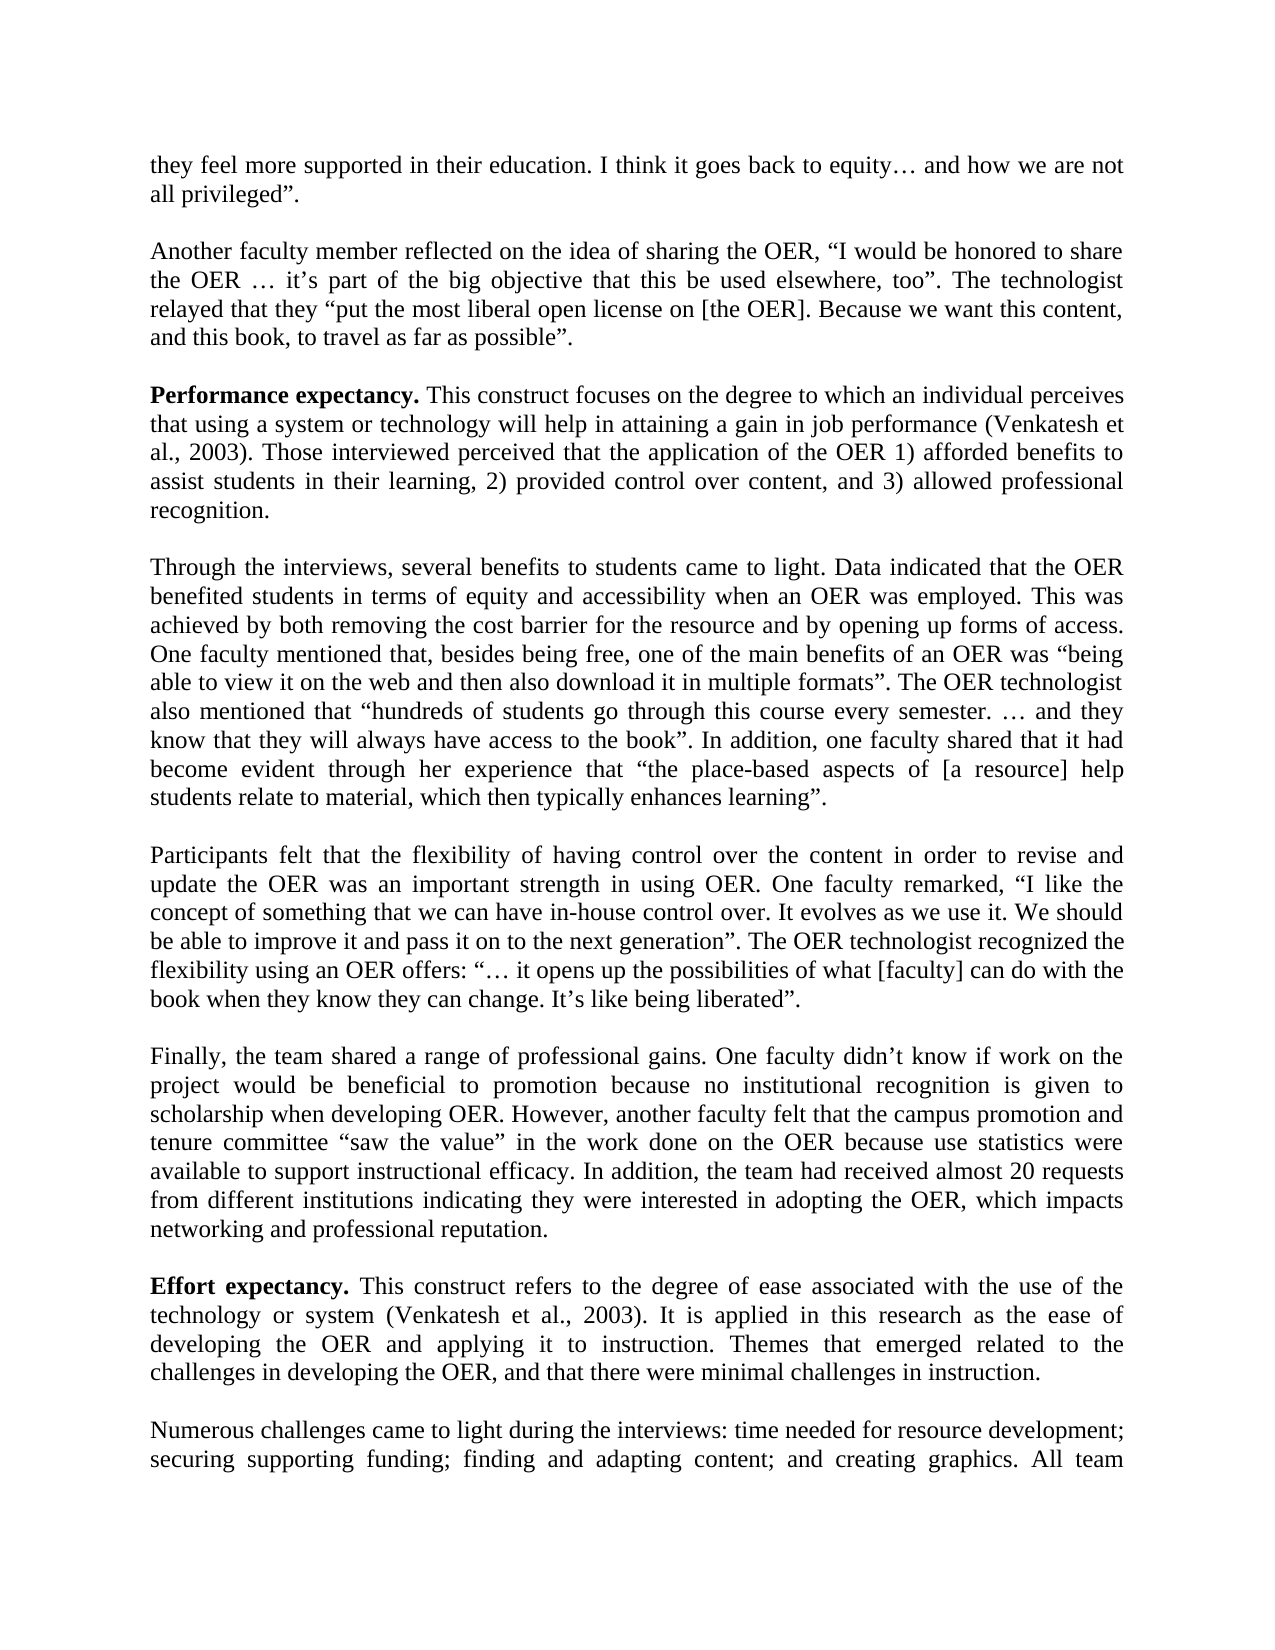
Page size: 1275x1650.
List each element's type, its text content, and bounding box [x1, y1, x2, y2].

text Performance expectancy. This construct focuses on the degree to which an individual perceives that using a system or technology will help in attaining a gain in job performance (Venkatesh et al., 2003). Those interviewed perceived that the application of the OER 1) afforded benefits to assist students in their learning, 2) provided control over content, and 3) allowed professional recognition. [150, 380, 1125, 524]
text Through the interviews, several benefits to students came to light. Data indicated that the OER benefited students in terms of equity and accessibility when an OER was employed. This was achieved by both removing the cost barrier for the resource and by opening up forms of access. One faculty mentioned that, besides being free, one of the main benefits of an OER was “being able to view it on the web and then also download it in multiple formats”. The OER technologist also mentioned that “hundreds of students go through this course every semester. … and they know that they will always have access to the book”. In addition, one faculty shared that it had become evident through her experience that “the place-based aspects of [a resource] help students relate to material, which then typically enhances learning”. [150, 552, 1125, 811]
text Another faculty member reflected on the idea of sharing the OER, “I would be honored to share the OER … it’s part of the big objective that this be used elsewhere, too”. The technologist relayed that they “put the most liberal open license on [the OER]. Because we want this content, and this book, to travel as far as possible”. [150, 236, 1125, 351]
text Finally, the team shared a range of professional gains. One faculty didn’t know if work on the project would be beneficial to promotion because no institutional recognition is given to scholarship when developing OER. However, another faculty felt that the campus promotion and tenure committee “saw the value” in the work done on the OER because use statistics were available to support instructional efficacy. In addition, the team had received almost 20 requests from different institutions indicating they were interested in adopting the OER, which impacts networking and professional reputation. [150, 1041, 1125, 1242]
text Participants felt that the flexibility of having control over the content in order to revise and update the OER was an important strength in using OER. One faculty remarked, “I like the concept of something that we can have in-house control over. It evolves as we use it. We should be able to improve it and pass it on to the next generation”. The OER technologist recognized the flexibility using an OER offers: “… it opens up the possibilities of what [faculty] can do with the book when they know they can change. It’s like being liberated”. [150, 840, 1125, 1012]
text Effort expectancy. This construct refers to the degree of ease associated with the use of the technology or system (Venkatesh et al., 2003). It is applied in this research as the ease of developing the OER and applying it to instruction. Themes that emerged related to the challenges in developing the OER, and that there were minimal challenges in instruction. [150, 1271, 1125, 1386]
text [150, 1415, 1125, 1472]
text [150, 150, 1125, 207]
